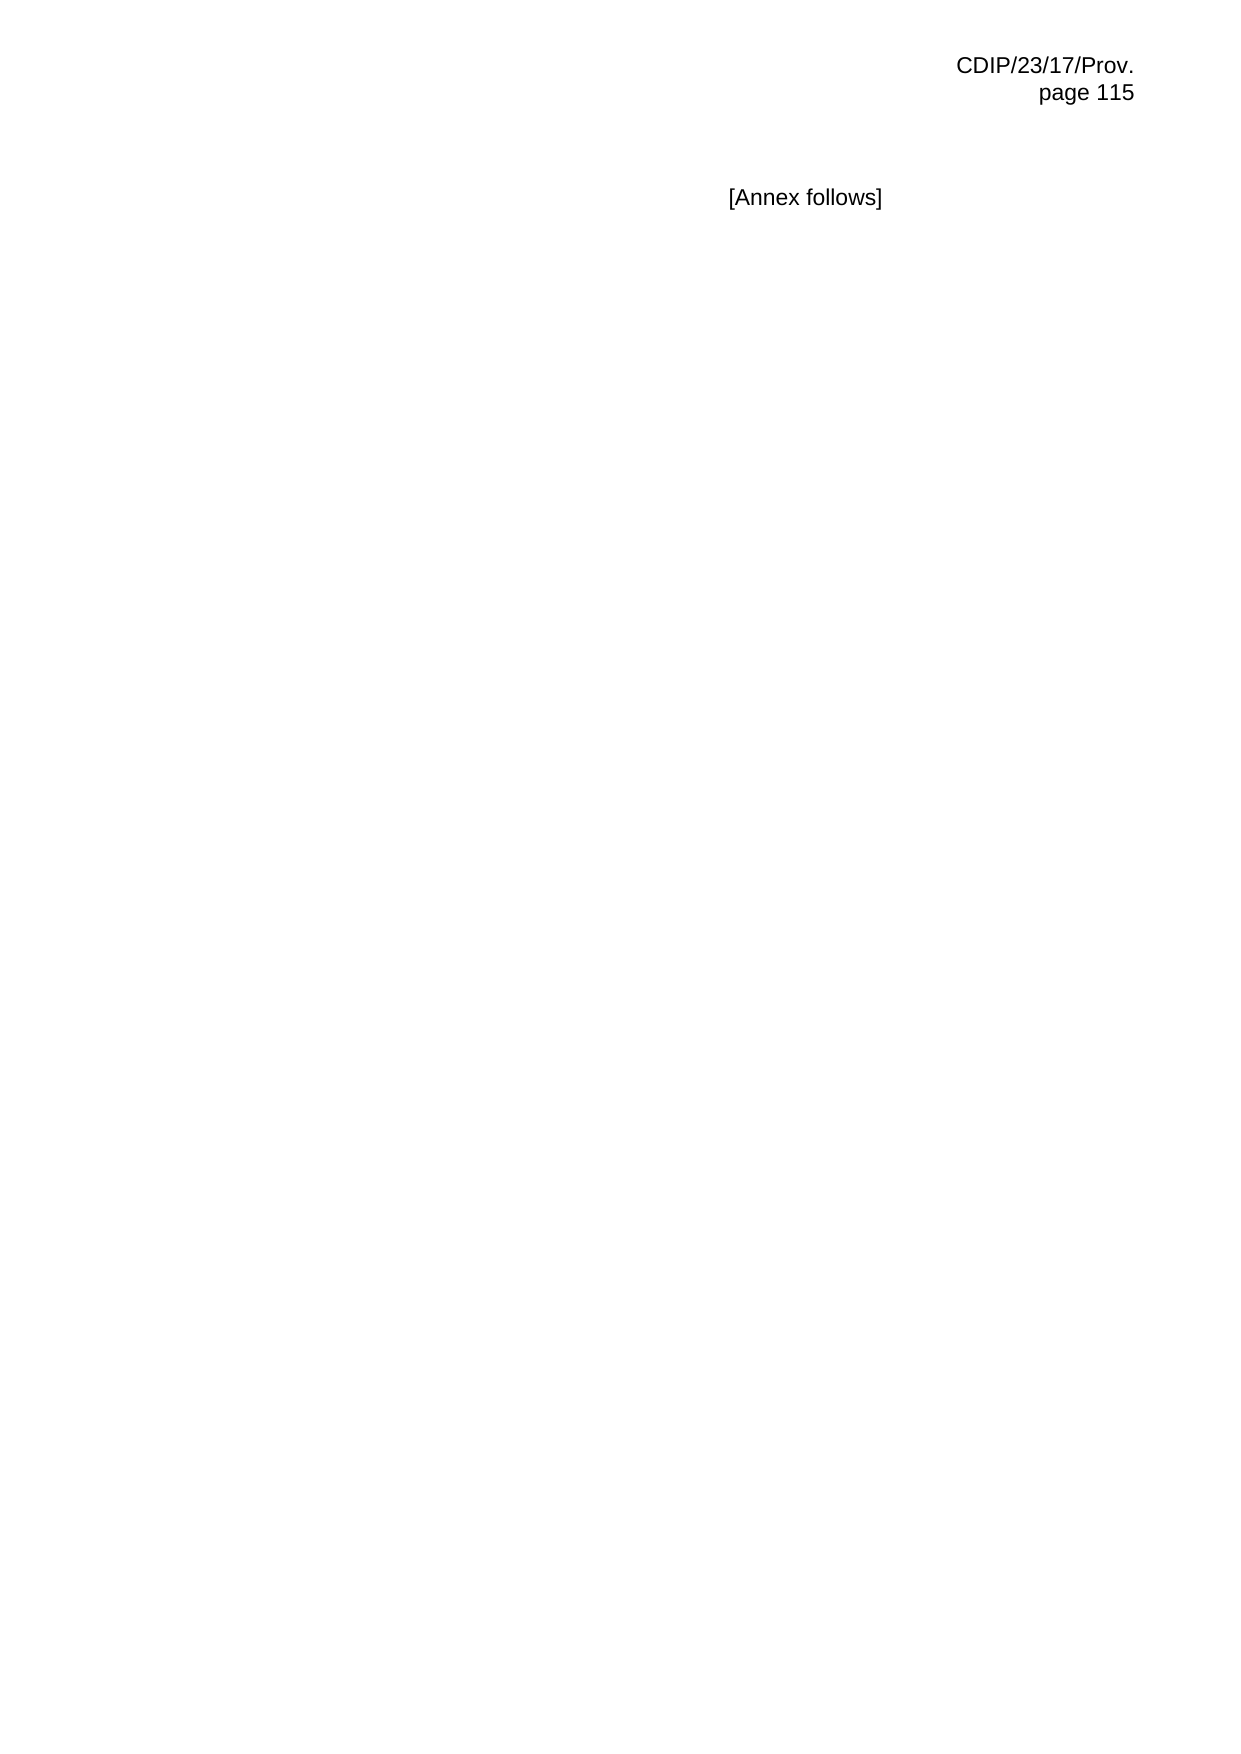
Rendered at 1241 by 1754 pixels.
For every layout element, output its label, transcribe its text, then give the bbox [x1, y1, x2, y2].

list [Annex follows] [147, 184, 1134, 211]
